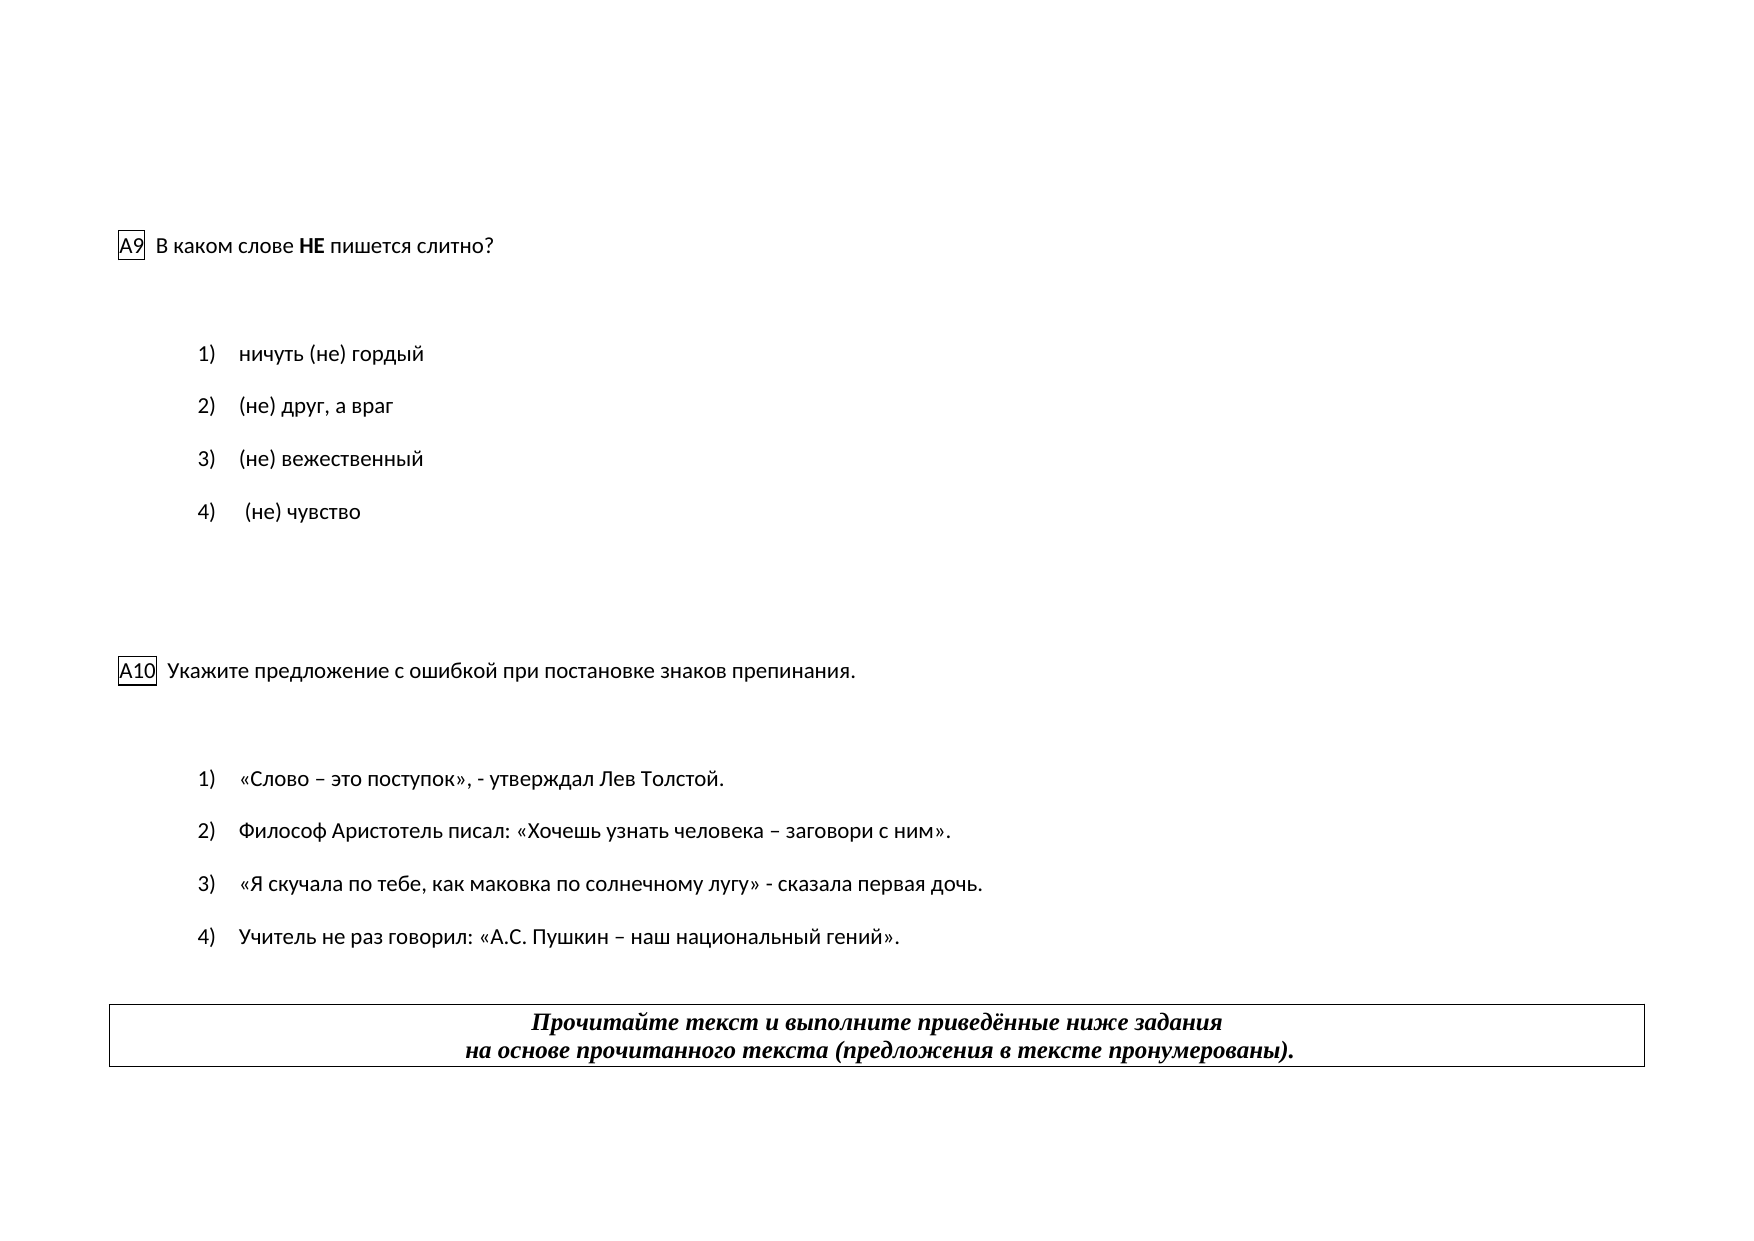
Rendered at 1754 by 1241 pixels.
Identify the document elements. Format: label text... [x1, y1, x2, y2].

table_cell 4) [192, 922, 233, 975]
table_header ничуть (не) гордый [233, 339, 1137, 391]
table_cell 3) [192, 444, 233, 497]
table_cell 2) [192, 391, 233, 444]
table_cell 2) [192, 817, 233, 869]
text на основе прочитанного текста (предложения в тексте пронумерованы). [110, 1032, 1644, 1066]
text Прочитайте текст и выполните приведённые ниже задания [110, 1005, 1644, 1032]
table_cell (не) вежественный [233, 444, 1137, 497]
text А10 Укажите предложение с ошибкой при постановке знаков препинания. [157, 656, 1636, 686]
table_header 1) [192, 339, 233, 391]
table_cell (не) чувство [233, 497, 1137, 549]
table_cell «Я скучала по тебе, как маковка по солнечному лугу» - сказала первая дочь. [233, 869, 1137, 922]
table_header 1) [192, 764, 233, 817]
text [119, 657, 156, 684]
table_cell Философ Аристотель писал: «Хочешь узнать человека – заговори с ним». [233, 817, 1137, 869]
table_header «Слово – это поступок», - утверждал Лев Толстой. [233, 764, 1137, 817]
table_cell Учитель не раз говорил: «А.С. Пушкин – наш национальный гений». [233, 922, 1137, 975]
text А9 В каком слове НЕ пишется слитно? [145, 230, 1636, 260]
table_cell (не) друг, а враг [233, 391, 1137, 444]
table_cell 4) [192, 497, 233, 549]
table_cell 3) [192, 869, 233, 922]
